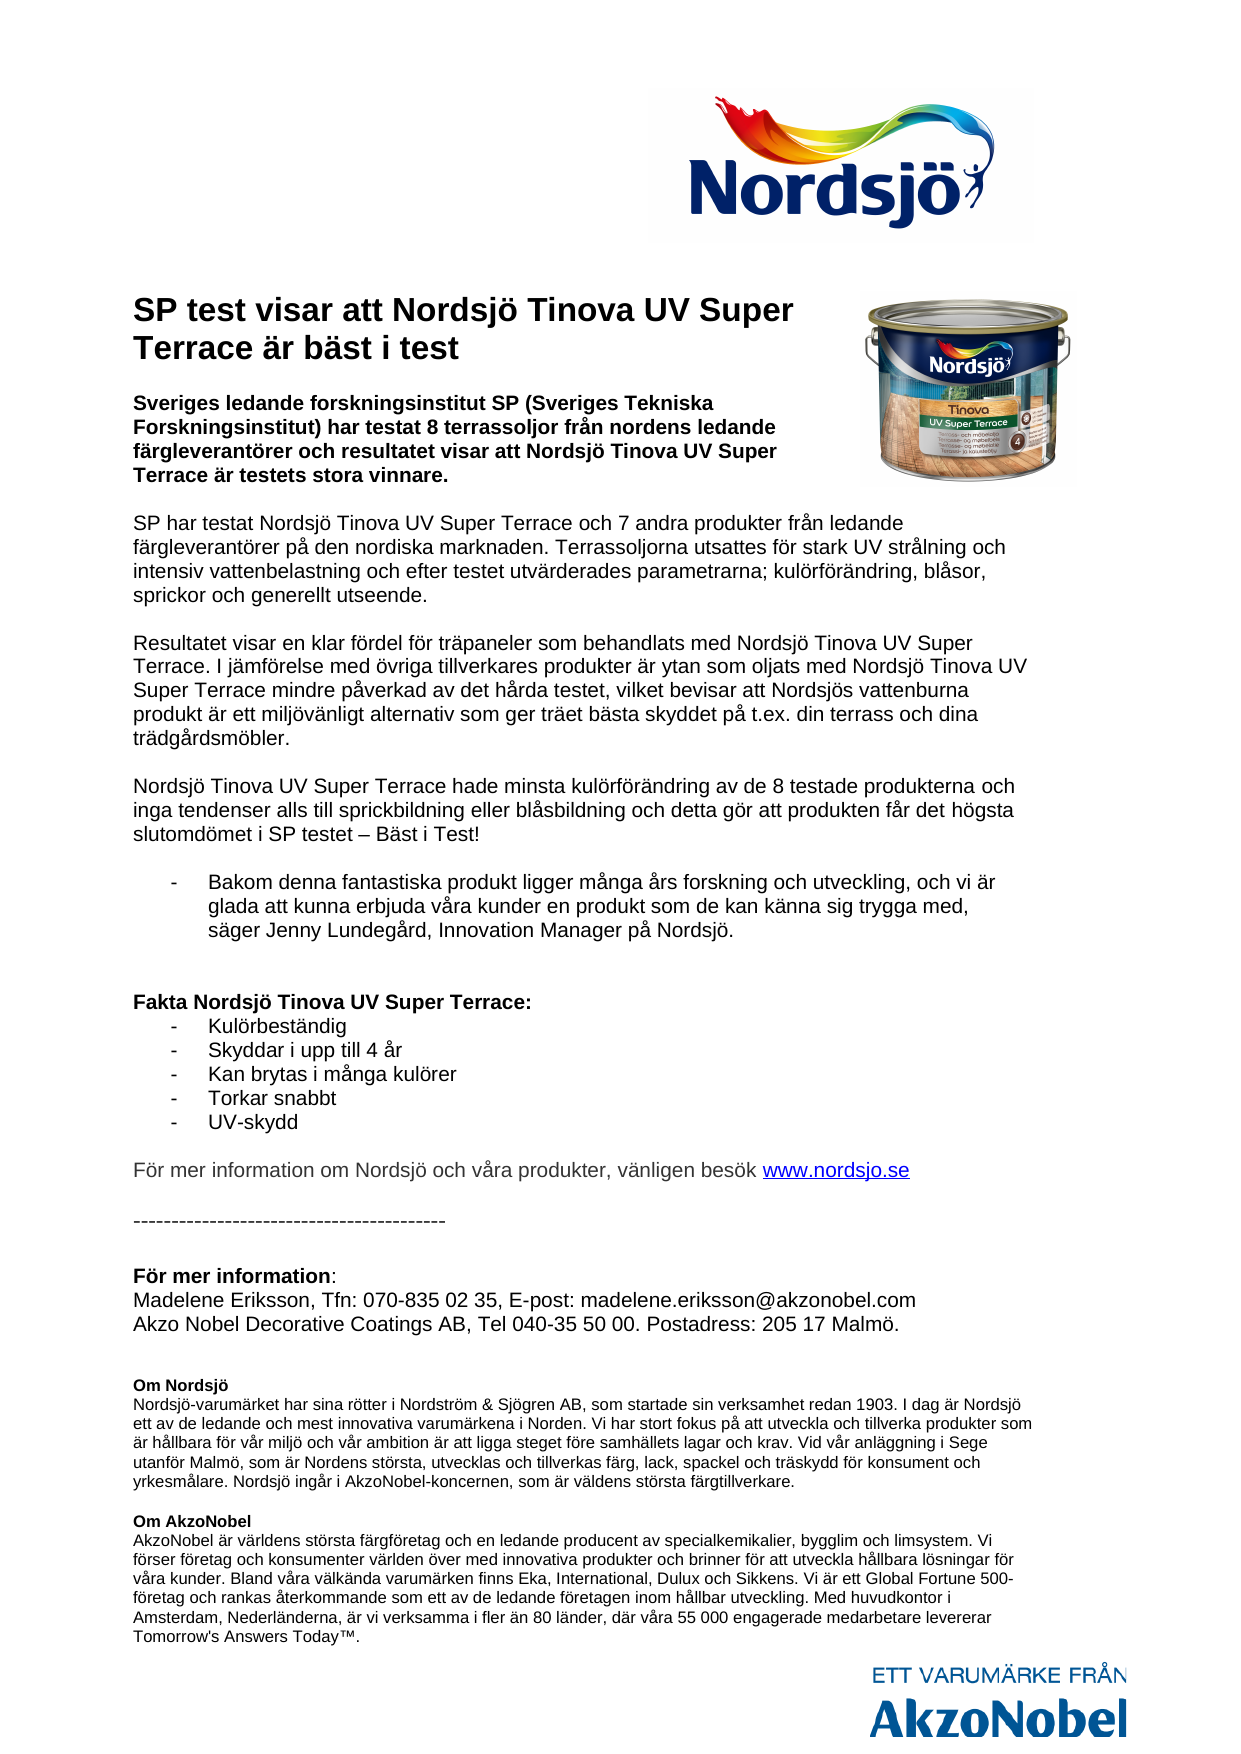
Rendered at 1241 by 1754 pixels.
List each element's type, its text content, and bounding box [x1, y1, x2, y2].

picture [860, 291, 1077, 487]
text SP har testat Nordsjö Tinova UV Super Terrace och 7 andra produkter från ledande färgleverantörer på den nordiska marknaden. Terrassoljorna utsattes för stark UV strålning och intensiv vattenbelastning och efter testet utvärderades parametrarna; kulörförändring, blåsor, sprickor och generellt utseende. [133, 511, 1034, 606]
text SP test visar att Nordsjö Tinova UV Super Terrace är bäst i test [133, 290, 1034, 367]
text Om Nordsjö Nordsjö-varumärket har sina rötter i Nordström & Sjögren AB, som startade sin verksamhet redan 1903. I dag är Nordsjö ett av de ledande och mest innovativa varumärkena i Norden. Vi har stort fokus på att utveckla och tillverka produkter som är hållbara för vår miljö och vår ambition är att ligga steget före samhällets lagar och krav. Vid vår anläggning i Sege utanför Malmö, som är Nordens största, utvecklas och tillverkas färg, lack, spackel och träskydd för konsument och yrkesmålare. Nordsjö ingår i AkzoNobel-koncernen, som är väldens största färgtillverkare. [133, 1376, 1034, 1491]
text Resultatet visar en klar fördel för träpaneler som behandlats med Nordsjö Tinova UV Super Terrace. I jämförelse med övriga tillverkares produkter är ytan som oljats med Nordsjö Tinova UV Super Terrace mindre påverkad av det hårda testet, vilket bevisar att Nordsjös vattenburna produkt är ett miljövänligt alternativ som ger träet bästa skyddet på t.ex. din terrass och dina trädgårdsmöbler. [133, 630, 1034, 750]
text Om AkzoNobel AkzoNobel är världens största färgföretag och en ledande producent av specialkemikalier, bygglim och limsystem. Vi förser företag och konsumenter världen över med innovativa produkter och brinner för att utveckla hållbara lösningar för våra kunder. Bland våra välkända varumärken finns Eka, International, Dulux och Sikkens. Vi är ett Global Fortune 500-företag och rankas återkommande som ett av de ledande företagen inom hållbar utveckling. Med huvudkontor i Amsterdam, Nederländerna, är vi verksamma i fler än 80 länder, där våra 55 000 engagerade medarbetare levererar Tomorrow's Answers Today™. [133, 1512, 1034, 1646]
text Nordsjö Tinova UV Super Terrace hade minsta kulörförändring av de 8 testade produkterna och inga tendenser alls till sprickbildning eller blåsbildning och detta gör att produkten får det högsta slutomdömet i SP testet – Bäst i Test! [133, 774, 1034, 846]
text Fakta Nordsjö Tinova UV Super Terrace: [133, 990, 1034, 1014]
list Bakom denna fantastiska produkt ligger många års forskning och utveckling, och vi är glada att kunna erbjuda våra kunder en produkt som de kan känna sig trygga med, [170, 870, 1034, 918]
text säger Jenny Lundegård, Innovation Manager på Nordsjö. [208, 918, 1034, 942]
list Kulörbeständig [170, 1014, 1034, 1038]
picture [647, 88, 1034, 243]
text ----------------------------------------- [133, 1205, 1034, 1264]
text För mer information: Madelene Eriksson, Tfn: 070-835 02 35, E-post: madelene.eriksson@akzonobel.com [133, 1264, 1034, 1312]
text Akzo Nobel Decorative Coatings AB, Tel 040-35 50 00. Postadress: 205 17 Malmö. [133, 1312, 1034, 1336]
list UV-skydd [170, 1109, 1034, 1133]
list Skyddar i upp till 4 år [170, 1038, 1034, 1062]
text För mer information om Nordsjö och våra produkter, vänligen besök www.nordsjo.se [133, 1157, 1034, 1181]
list Torkar snabbt [170, 1086, 1034, 1109]
text Sveriges ledande forskningsinstitut SP (Sveriges Tekniska Forskningsinstitut) har testat 8 terrassoljor från nordens ledande färgleverantörer och resultatet visar att Nordsjö Tinova UV Super Terrace är testets stora vinnare. [133, 391, 860, 487]
list Kan brytas i många kulörer [170, 1062, 1034, 1086]
